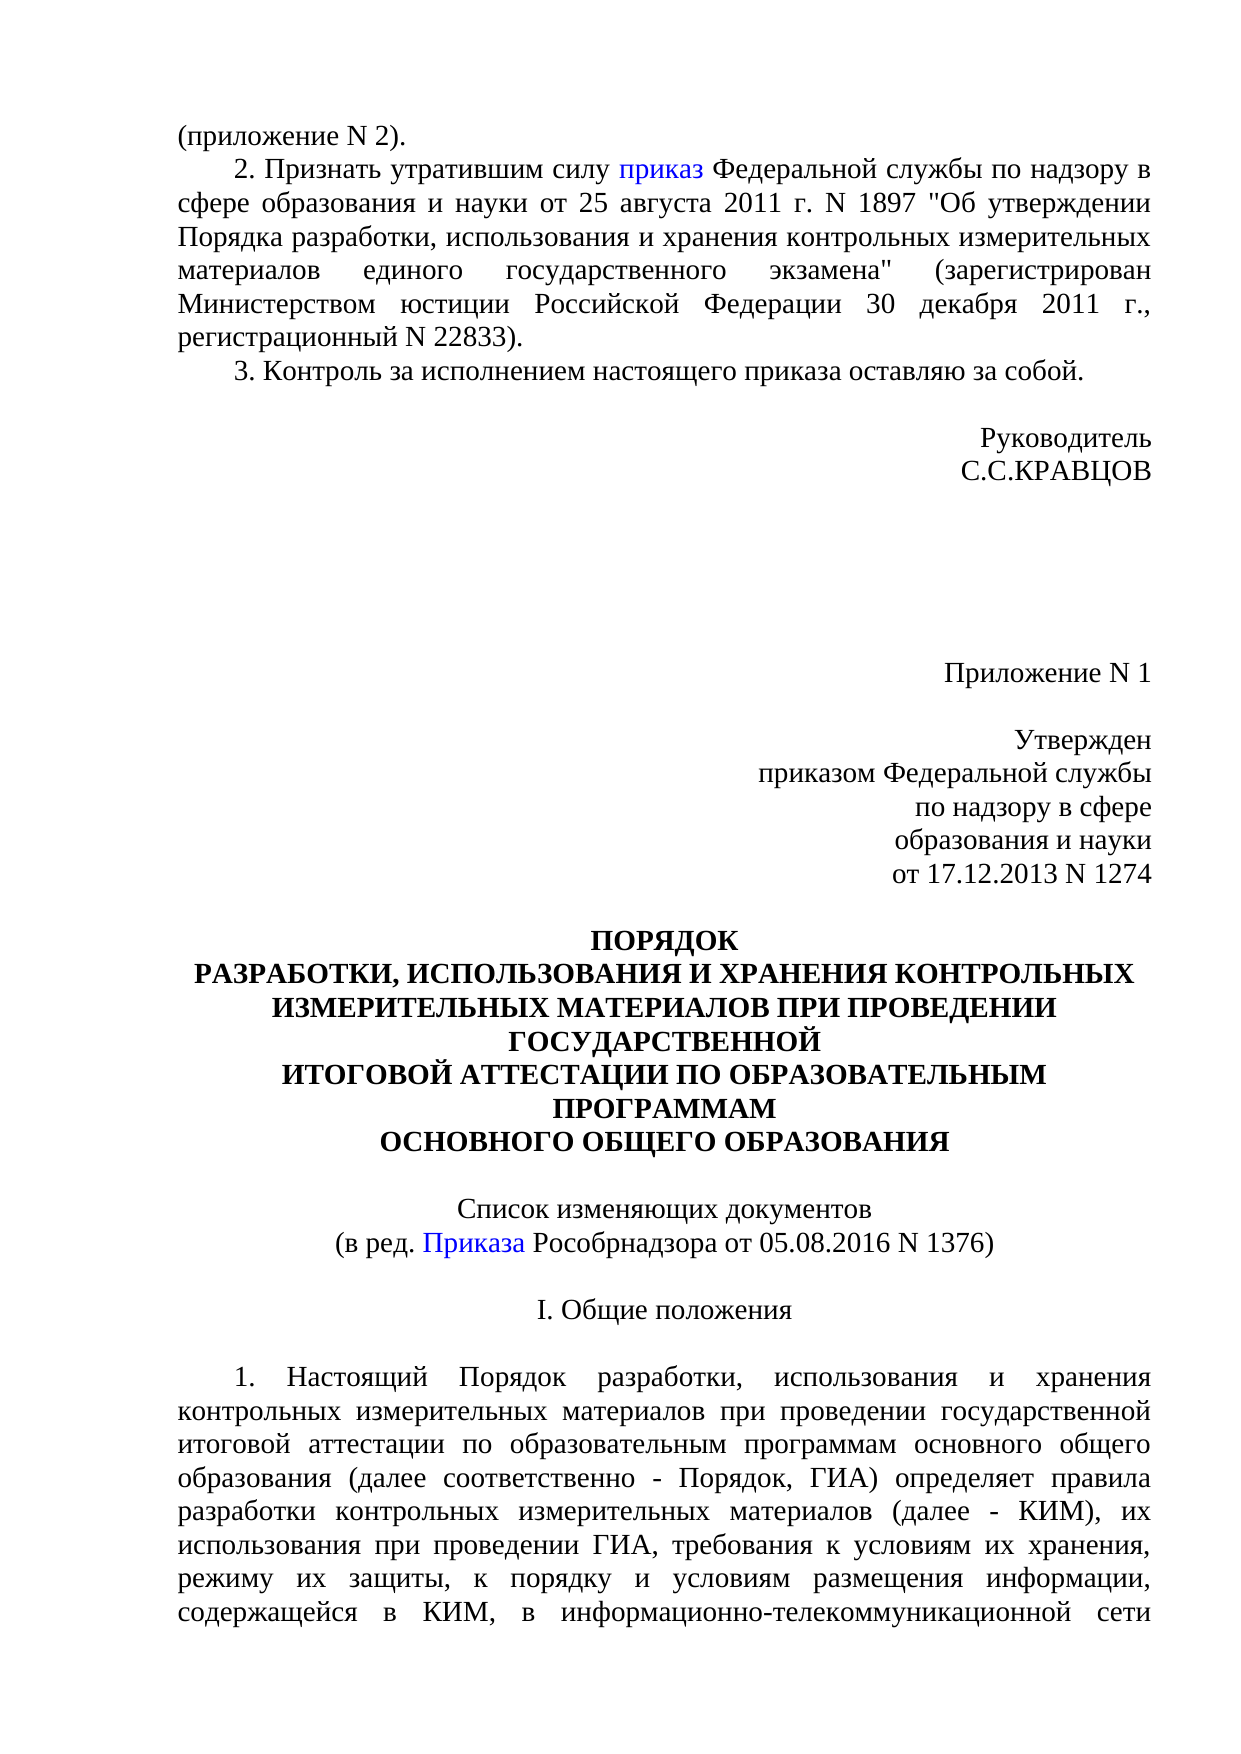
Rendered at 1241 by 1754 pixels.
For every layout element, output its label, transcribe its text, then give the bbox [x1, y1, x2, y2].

text I. Общие положения [177, 1292, 1152, 1326]
text Руководитель [177, 420, 1152, 453]
title ИЗМЕРИТЕЛЬНЫХ МАТЕРИАЛОВ ПРИ ПРОВЕДЕНИИ ГОСУДАРСТВЕННОЙ [177, 990, 1152, 1057]
title РАЗРАБОТКИ, ИСПОЛЬЗОВАНИЯ И ХРАНЕНИЯ КОНТРОЛЬНЫХ [177, 957, 1152, 990]
text Утвержден [177, 722, 1152, 755]
text образования и науки [177, 822, 1152, 856]
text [177, 1359, 1152, 1627]
text Приложение N 1 [177, 655, 1152, 688]
title ОСНОВНОГО ОБЩЕГО ОБРАЗОВАНИЯ [177, 1124, 1152, 1158]
text от 17.12.2013 N 1274 [177, 856, 1152, 889]
title ПОРЯДОК [177, 923, 1152, 957]
text Список изменяющих документов [177, 1191, 1152, 1225]
text 2. Признать утратившим силу приказ Федеральной службы по надзору в сфере образования и науки от 25 августа 2011 г. N 1897 "Об утверждении Порядка разработки, использования и хранения контрольных измерительных материалов единого государственного экзамена" (зарегистрирован Министерством юстиции Российской Федерации 30 декабря 2011 г., регистрационный N 22833). [177, 152, 1152, 353]
text 3. Контроль за исполнением настоящего приказа оставляю за собой. [177, 353, 1152, 386]
text (в ред. Приказа Рособрнадзора от 05.08.2016 N 1376) [177, 1225, 1152, 1258]
text С.С.КРАВЦОВ [177, 453, 1152, 487]
title ИТОГОВОЙ АТТЕСТАЦИИ ПО ОБРАЗОВАТЕЛЬНЫМ ПРОГРАММАМ [177, 1057, 1152, 1124]
text по надзору в сфере [177, 789, 1152, 822]
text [177, 118, 1152, 152]
text приказом Федеральной службы [177, 755, 1152, 789]
